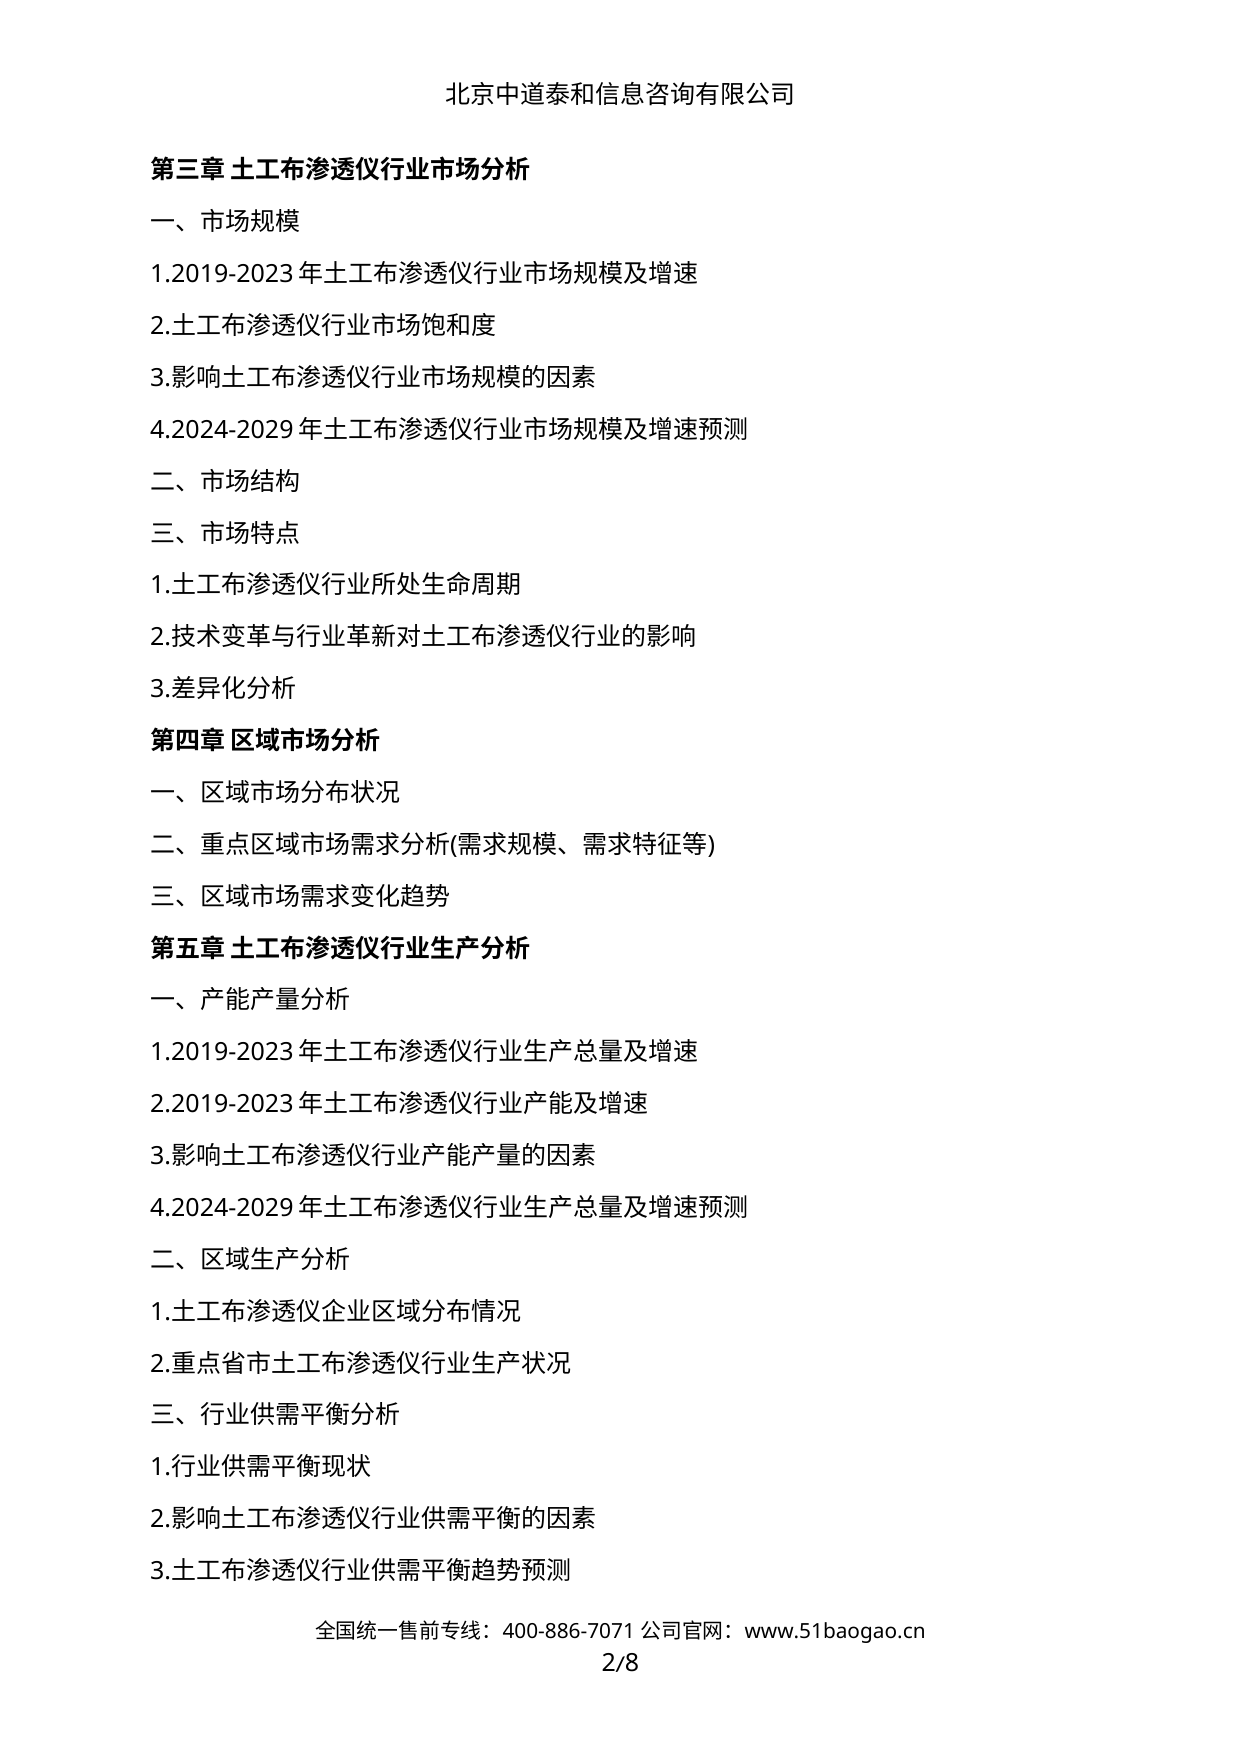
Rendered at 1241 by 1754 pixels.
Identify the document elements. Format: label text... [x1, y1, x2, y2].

text 2.技术变革与行业革新对土工布渗透仪行业的影响 [150, 617, 1090, 653]
text 三、行业供需平衡分析 [150, 1395, 1090, 1431]
text 二、市场结构 [150, 461, 1090, 497]
text 1.2019-2023年土工布渗透仪行业市场规模及增速 [150, 254, 1090, 290]
text 3.差异化分析 [150, 669, 1090, 705]
text 4.2024-2029年土工布渗透仪行业市场规模及增速预测 [150, 409, 1090, 446]
text 1.行业供需平衡现状 [150, 1447, 1090, 1483]
text 三、市场特点 [150, 513, 1090, 549]
text 第五章 土工布渗透仪行业生产分析 [150, 928, 1090, 964]
text 2.重点省市土工布渗透仪行业生产状况 [150, 1343, 1090, 1379]
text 三、区域市场需求变化趋势 [150, 876, 1090, 912]
text 3.影响土工布渗透仪行业产能产量的因素 [150, 1136, 1090, 1172]
text 第四章 区域市场分析 [150, 721, 1090, 757]
text 2.影响土工布渗透仪行业供需平衡的因素 [150, 1499, 1090, 1535]
text 一、区域市场分布状况 [150, 772, 1090, 809]
text 3.影响土工布渗透仪行业市场规模的因素 [150, 357, 1090, 394]
text 第三章 土工布渗透仪行业市场分析 [150, 150, 1090, 186]
text 一、产能产量分析 [150, 980, 1090, 1016]
text 二、重点区域市场需求分析(需求规模、需求特征等) [150, 824, 1090, 861]
text 4.2024-2029年土工布渗透仪行业生产总量及增速预测 [150, 1187, 1090, 1224]
text 1.土工布渗透仪行业所处生命周期 [150, 565, 1090, 601]
text 3.土工布渗透仪行业供需平衡趋势预测 [150, 1551, 1090, 1587]
text 2.土工布渗透仪行业市场饱和度 [150, 306, 1090, 342]
text 一、市场规模 [150, 202, 1090, 238]
text 2.2019-2023年土工布渗透仪行业产能及增速 [150, 1084, 1090, 1120]
text 1.土工布渗透仪企业区域分布情况 [150, 1291, 1090, 1327]
text 二、区域生产分析 [150, 1239, 1090, 1276]
text 1.2019-2023年土工布渗透仪行业生产总量及增速 [150, 1032, 1090, 1068]
